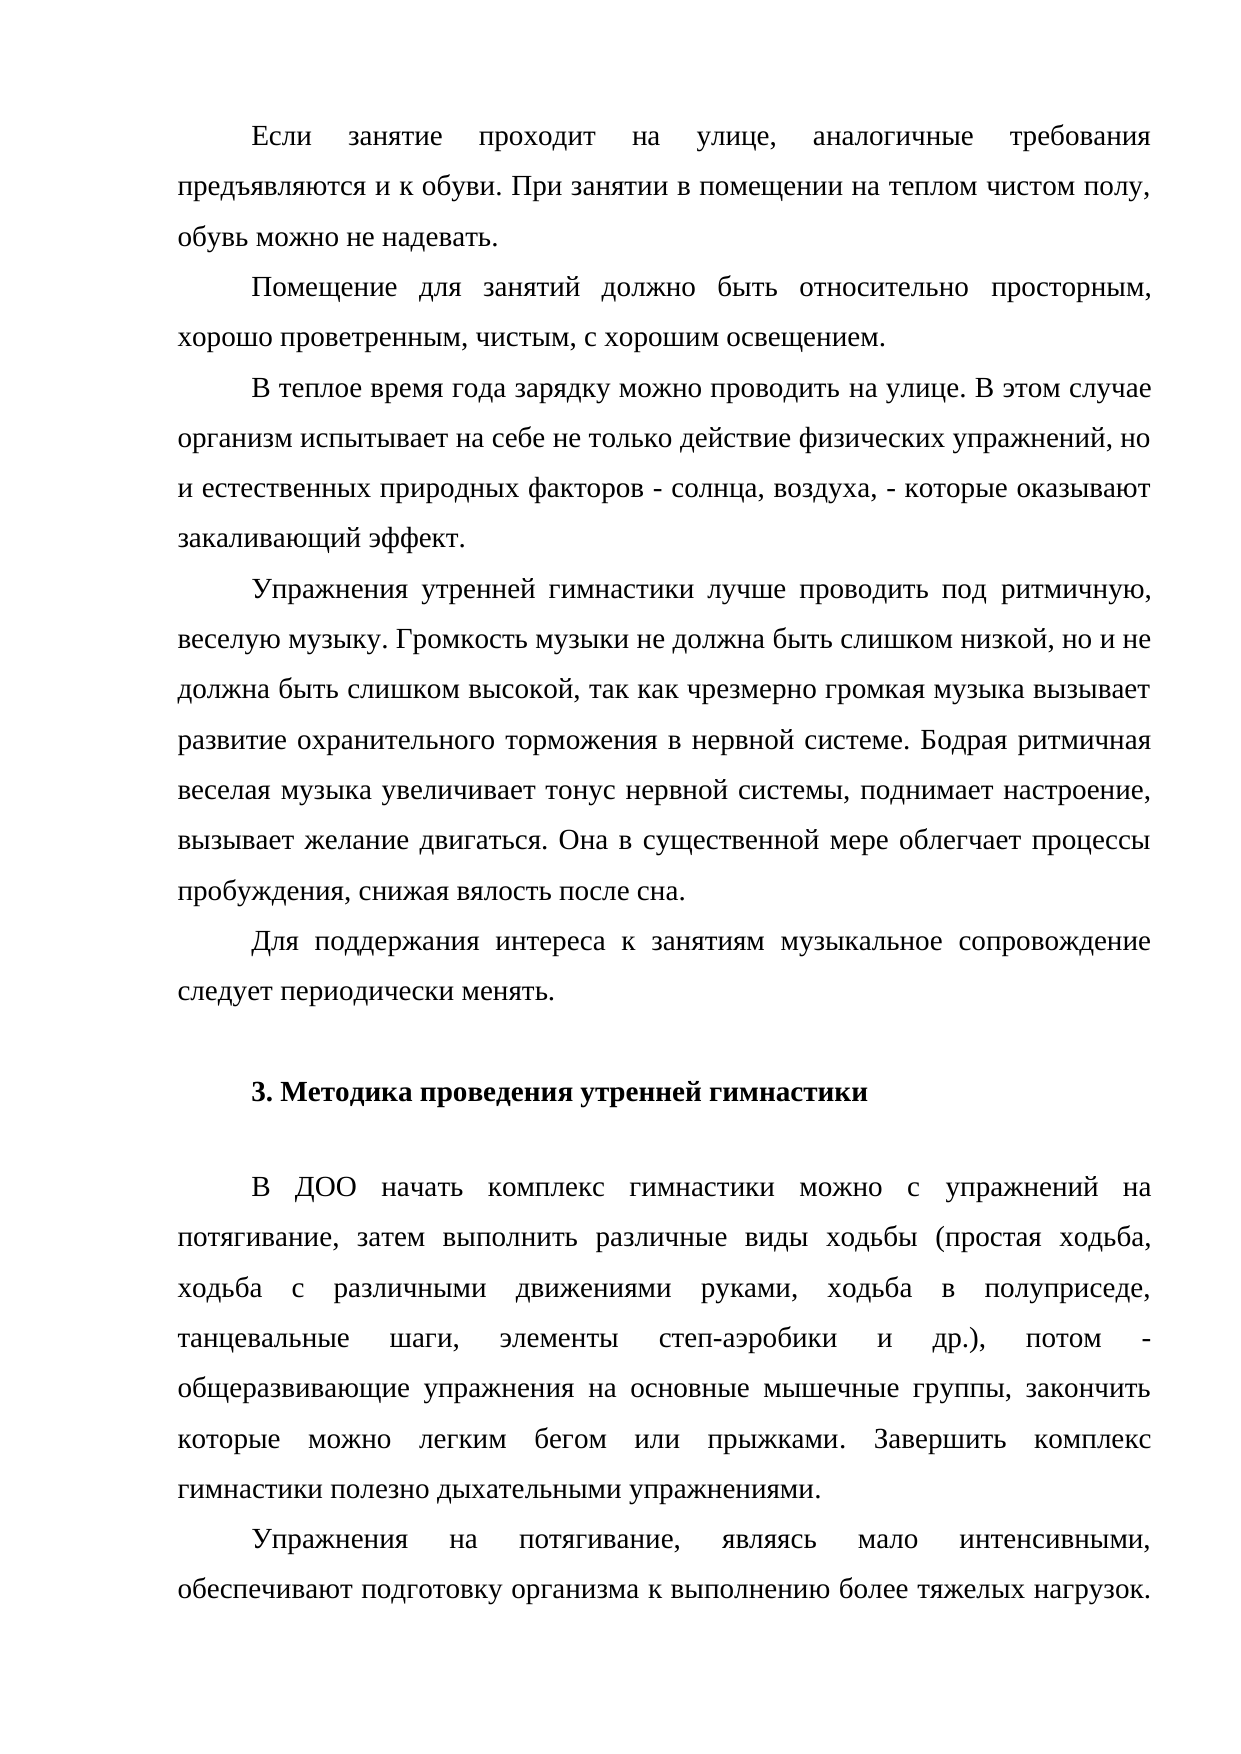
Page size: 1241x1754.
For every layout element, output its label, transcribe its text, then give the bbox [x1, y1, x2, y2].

text В теплое время года зарядку можно проводить на улице. В этом случае организм испытывает на себе не только действие физических упражнений, но и естественных природных факторов - солнца, воздуха, - которые оказывают закаливающий эффект. [177, 370, 1152, 554]
text Если занятие проходит на улице, аналогичные требования предъявляются и к обуви. При занятии в помещении на теплом чистом полу, обувь можно не надевать. [177, 118, 1152, 252]
text Упражнения утренней гимнастики лучше проводить под ритмичную, веселую музыку. Громкость музыки не должна быть слишком низкой, но и не должна быть слишком высокой, так как чрезмерно громкая музыка вызывает развитие охранительного торможения в нервной системе. Бодрая ритмичная веселая музыка увеличивает тонус нервной системы, поднимает настроение, вызывает желание двигаться. Она в существенной мере облегчает процессы пробуждения, снижая вялость после сна. [177, 571, 1152, 906]
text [177, 1521, 1152, 1605]
text Помещение для занятий должно быть относительно просторным, хорошо проветренным, чистым, с хорошим освещением. [177, 269, 1152, 353]
text 3. Методика проведения утренней гимнастики [177, 1074, 1152, 1108]
text В ДОО начать комплекс гимнастики можно с упражнений на потягивание, затем выполнить различные виды ходьбы (простая ходьба, ходьба с различными движениями руками, ходьба в полуприседе, танцевальные шаги, элементы степ-аэробики и др.), потом - общеразвивающие упражнения на основные мышечные группы, закончить которые можно легким бегом или прыжками. Завершить комплекс гимнастики полезно дыхательными упражнениями. [177, 1169, 1152, 1504]
text Для поддержания интереса к занятиям музыкальное сопровождение следует периодически менять. [177, 923, 1152, 1007]
